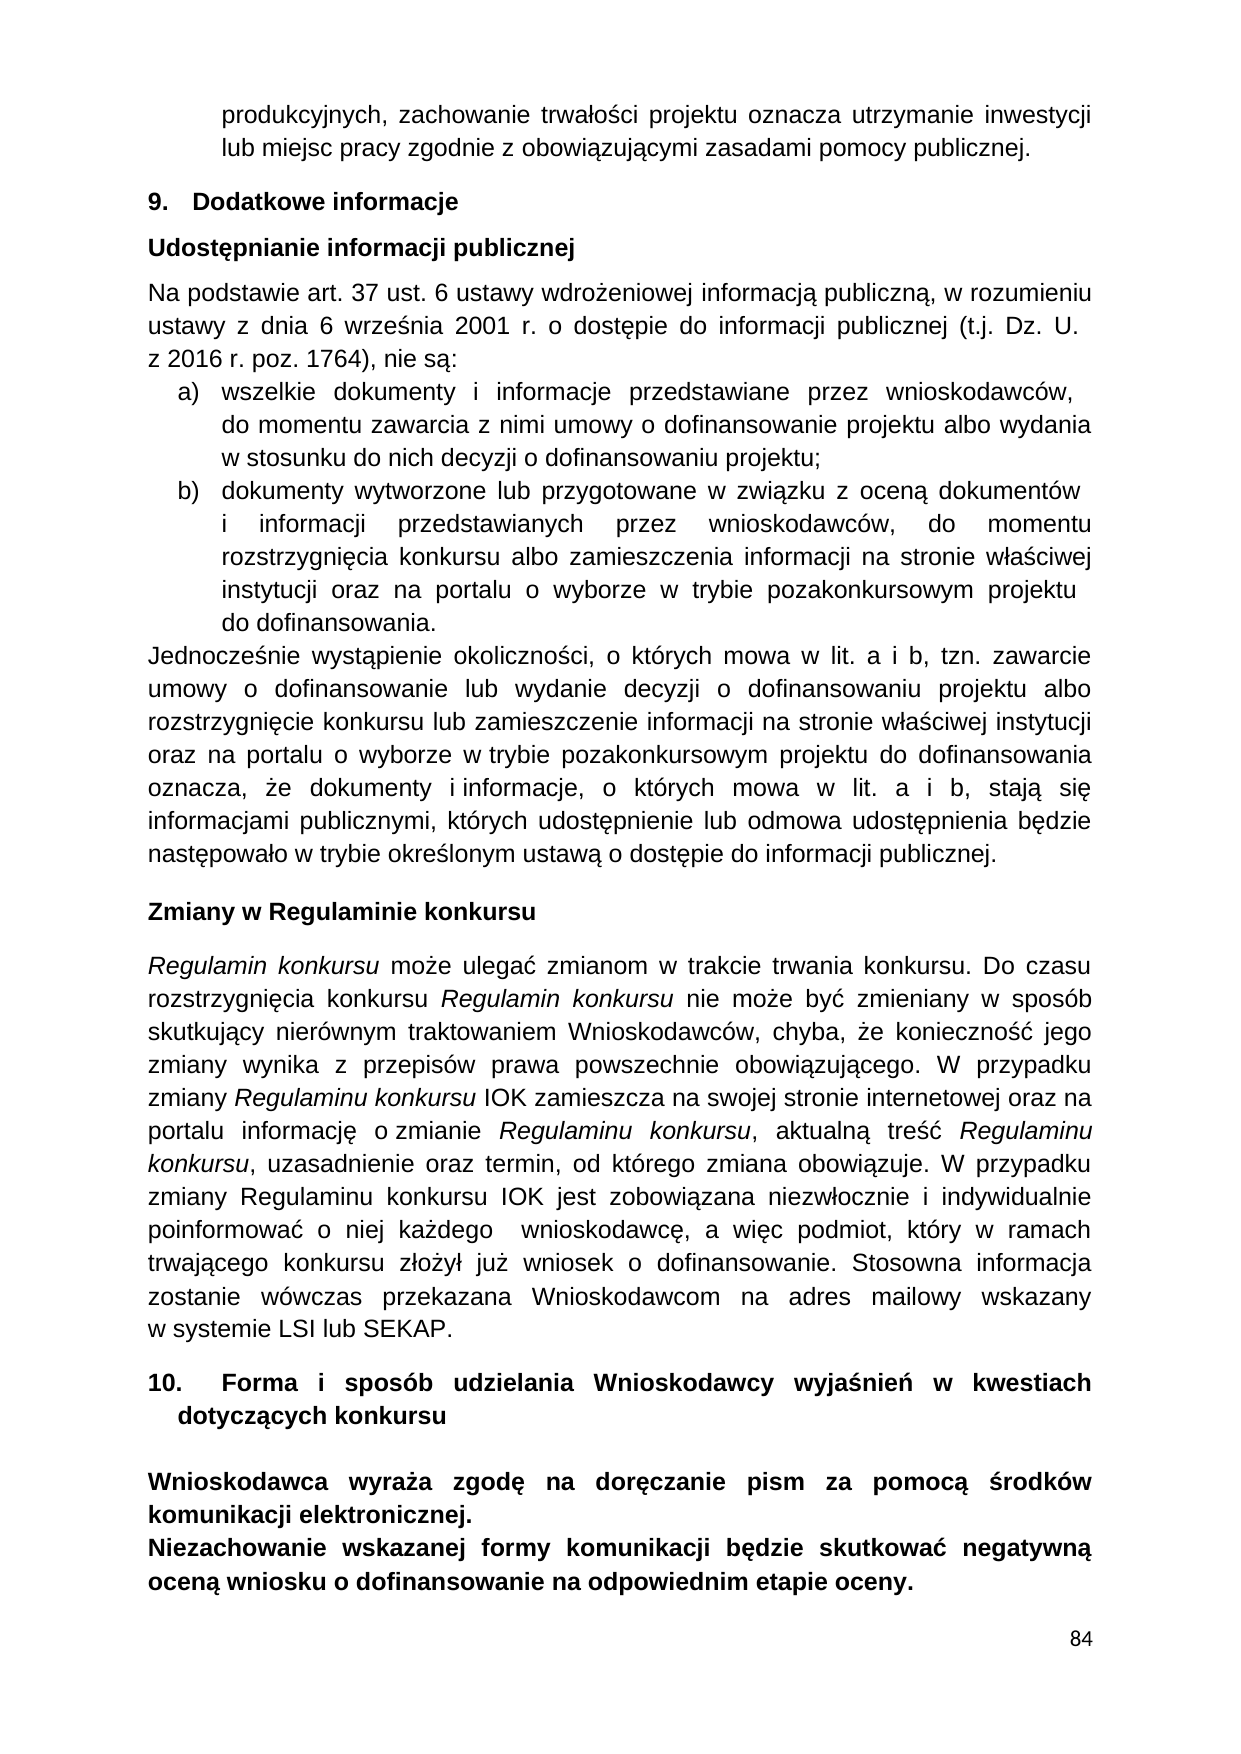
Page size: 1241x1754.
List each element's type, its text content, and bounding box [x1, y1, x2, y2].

text Zmiany w Regulaminie konkursu [148, 897, 1093, 926]
text Niezachowanie wskazanej formy komunikacji będzie skutkować negatywną oceną wniosku o dofinansowanie na odpowiednim etapie oceny. [148, 1533, 1093, 1595]
text Wnioskodawca wyraża zgodę na doręczanie pism za pomocą środków komunikacji elektronicznej. [148, 1467, 1093, 1529]
list dokumenty wytworzone lub przygotowane w związku z oceną dokumentów i informacji przedstawianych przez wnioskodawców, do momentu rozstrzygnięcia konkursu albo zamieszczenia informacji na stronie właściwej instytucji oraz na portalu o wyborze w trybie pozakonkursowym projektu do dofinansowania. [177, 476, 1093, 637]
subtitle Forma i sposób udzielania Wnioskodawcy wyjaśnień w kwestiach dotyczących konkursu [148, 1368, 1093, 1430]
subtitle Dodatkowe informacje [148, 187, 1093, 216]
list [148, 100, 1093, 162]
text Udostępnianie informacji publicznej [148, 232, 1093, 261]
list wszelkie dokumenty i informacje przedstawiane przez wnioskodawców, do momentu zawarcia z nimi umowy o dofinansowanie projektu albo wydania w stosunku do nich decyzji o dofinansowaniu projektu; [177, 377, 1093, 472]
text Regulamin konkursu może ulegać zmianom w trakcie trwania konkursu. Do czasu rozstrzygnięcia konkursu Regulamin konkursu nie może być zmieniany w sposób skutkujący nierównym traktowaniem Wnioskodawców, chyba, że konieczność jego zmiany wynika z przepisów prawa powszechnie obowiązującego. W przypadku zmiany Regulaminu konkursu IOK zamieszcza na swojej stronie internetowej oraz na portalu informację o zmianie Regulaminu konkursu, aktualną treść Regulaminu konkursu, uzasadnienie oraz termin, od którego zmiana obowiązuje. W przypadku zmiany Regulaminu konkursu IOK jest zobowiązana niezwłocznie i indywidualnie poinformować o niej każdego wnioskodawcę, a więc podmiot, który w ramach trwającego konkursu złożył już wniosek o dofinansowanie. Stosowna informacja zostanie wówczas przekazana Wnioskodawcom na adres mailowy wskazany w systemie LSI lub SEKAP. [148, 951, 1093, 1343]
text Jednocześnie wystąpienie okoliczności, o których mowa w lit. a i b, tzn. zawarcie umowy o dofinansowanie lub wydanie decyzji o dofinansowaniu projektu albo rozstrzygnięcie konkursu lub zamieszczenie informacji na stronie właściwej instytucji oraz na portalu o wyborze w trybie pozakonkursowym projektu do dofinansowania oznacza, że dokumenty i informacje, o których mowa w lit. a i b, stają się informacjami publicznymi, których udostępnienie lub odmowa udostępnienia będzie następowało w trybie określonym ustawą o dostępie do informacji publicznej. [148, 641, 1093, 868]
text Na podstawie art. 37 ust. 6 ustawy wdrożeniowej informacją publiczną, w rozumieniu ustawy z dnia 6 września 2001 r. o dostępie do informacji publicznej (t.j. Dz. U. z 2016 r. poz. 1764), nie są: [148, 278, 1093, 373]
